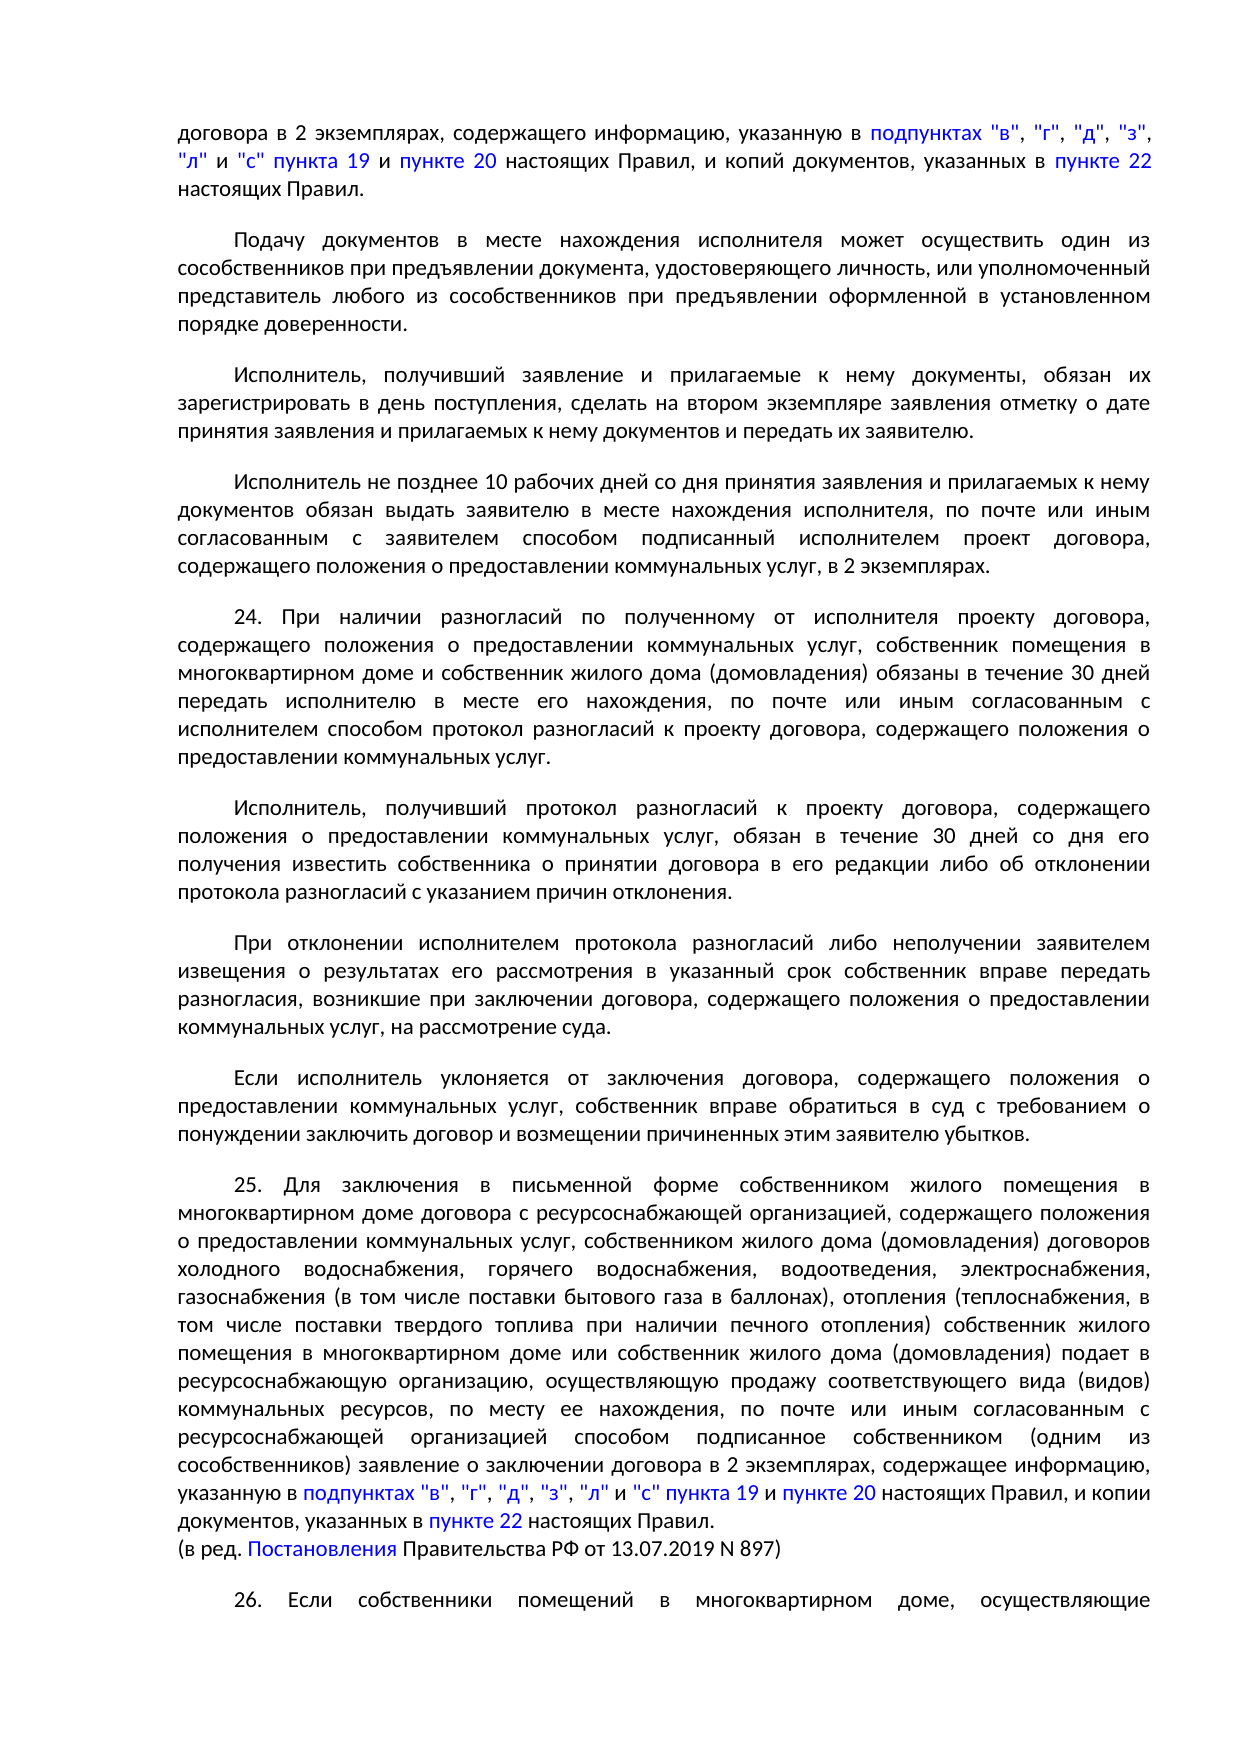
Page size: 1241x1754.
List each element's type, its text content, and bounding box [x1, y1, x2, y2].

text При отклонении исполнителем протокола разногласий либо неполучении заявителем извещения о результатах его рассмотрения в указанный срок собственник вправе передать разногласия, возникшие при заключении договора, содержащего положения о предоставлении коммунальных услуг, на рассмотрение суда. [177, 928, 1152, 1040]
text 25. Для заключения в письменной форме собственником жилого помещения в многоквартирном доме договора с ресурсоснабжающей организацией, содержащего положения о предоставлении коммунальных услуг, собственником жилого дома (домовладения) договоров холодного водоснабжения, горячего водоснабжения, водоотведения, электроснабжения, газоснабжения (в том числе поставки бытового газа в баллонах), отопления (теплоснабжения, в том числе поставки твердого топлива при наличии печного отопления) собственник жилого помещения в многоквартирном доме или собственник жилого дома (домовладения) подает в ресурсоснабжающую организацию, осуществляющую продажу соответствующего вида (видов) коммунальных ресурсов, по месту ее нахождения, по почте или иным согласованным с ресурсоснабжающей организацией способом подписанное собственником (одним из сособственников) заявление о заключении договора в 2 экземплярах, содержащее информацию, указанную в подпунктах "в", "г", "д", "з", "л" и "с" пункта 19 и пункте 20 настоящих Правил, и копии документов, указанных в пункте 22 настоящих Правил. [177, 1170, 1152, 1534]
text Подачу документов в месте нахождения исполнителя может осуществить один из сособственников при предъявлении документа, удостоверяющего личность, или уполномоченный представитель любого из сособственников при предъявлении оформленной в установленном порядке доверенности. [177, 225, 1152, 337]
text 24. При наличии разногласий по полученному от исполнителя проекту договора, содержащего положения о предоставлении коммунальных услуг, собственник помещения в многоквартирном доме и собственник жилого дома (домовладения) обязаны в течение 30 дней передать исполнителю в месте его нахождения, по почте или иным согласованным с исполнителем способом протокол разногласий к проекту договора, содержащего положения о предоставлении коммунальных услуг. [177, 602, 1152, 770]
text Исполнитель, получивший заявление и прилагаемые к нему документы, обязан их зарегистрировать в день поступления, сделать на втором экземпляре заявления отметку о дате принятия заявления и прилагаемых к нему документов и передать их заявителю. [177, 360, 1152, 444]
text Исполнитель, получивший протокол разногласий к проекту договора, содержащего положения о предоставлении коммунальных услуг, обязан в течение 30 дней со дня его получения известить собственника о принятии договора в его редакции либо об отклонении протокола разногласий с указанием причин отклонения. [177, 793, 1152, 905]
text (в ред. Постановления Правительства РФ от 13.07.2019 N 897) [177, 1534, 1152, 1562]
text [177, 1585, 1152, 1613]
text Исполнитель не позднее 10 рабочих дней со дня принятия заявления и прилагаемых к нему документов обязан выдать заявителю в месте нахождения исполнителя, по почте или иным согласованным с заявителем способом подписанный исполнителем проект договора, содержащего положения о предоставлении коммунальных услуг, в 2 экземплярах. [177, 467, 1152, 579]
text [177, 118, 1152, 202]
text Если исполнитель уклоняется от заключения договора, содержащего положения о предоставлении коммунальных услуг, собственник вправе обратиться в суд с требованием о понуждении заключить договор и возмещении причиненных этим заявителю убытков. [177, 1063, 1152, 1147]
